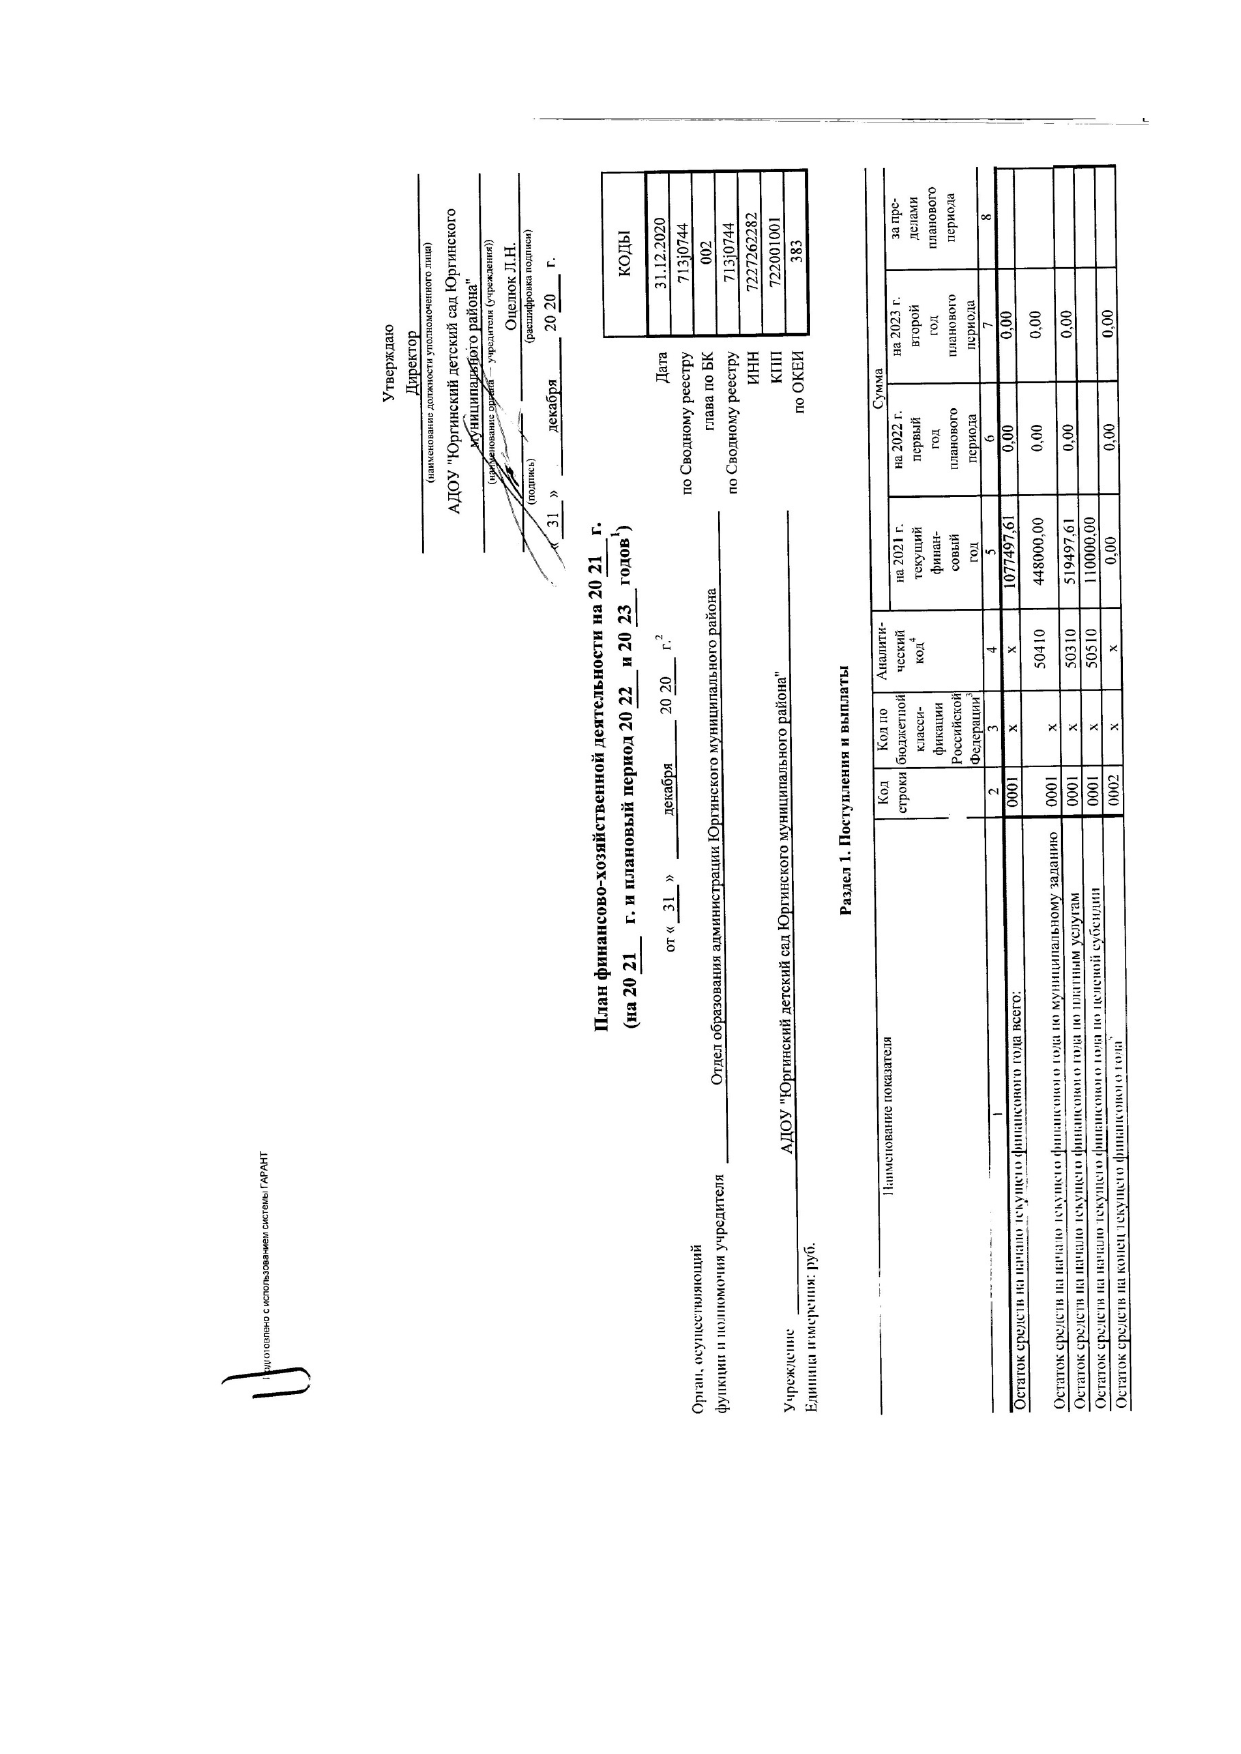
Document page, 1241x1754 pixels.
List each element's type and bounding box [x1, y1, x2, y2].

picture [177, 118, 1151, 1458]
